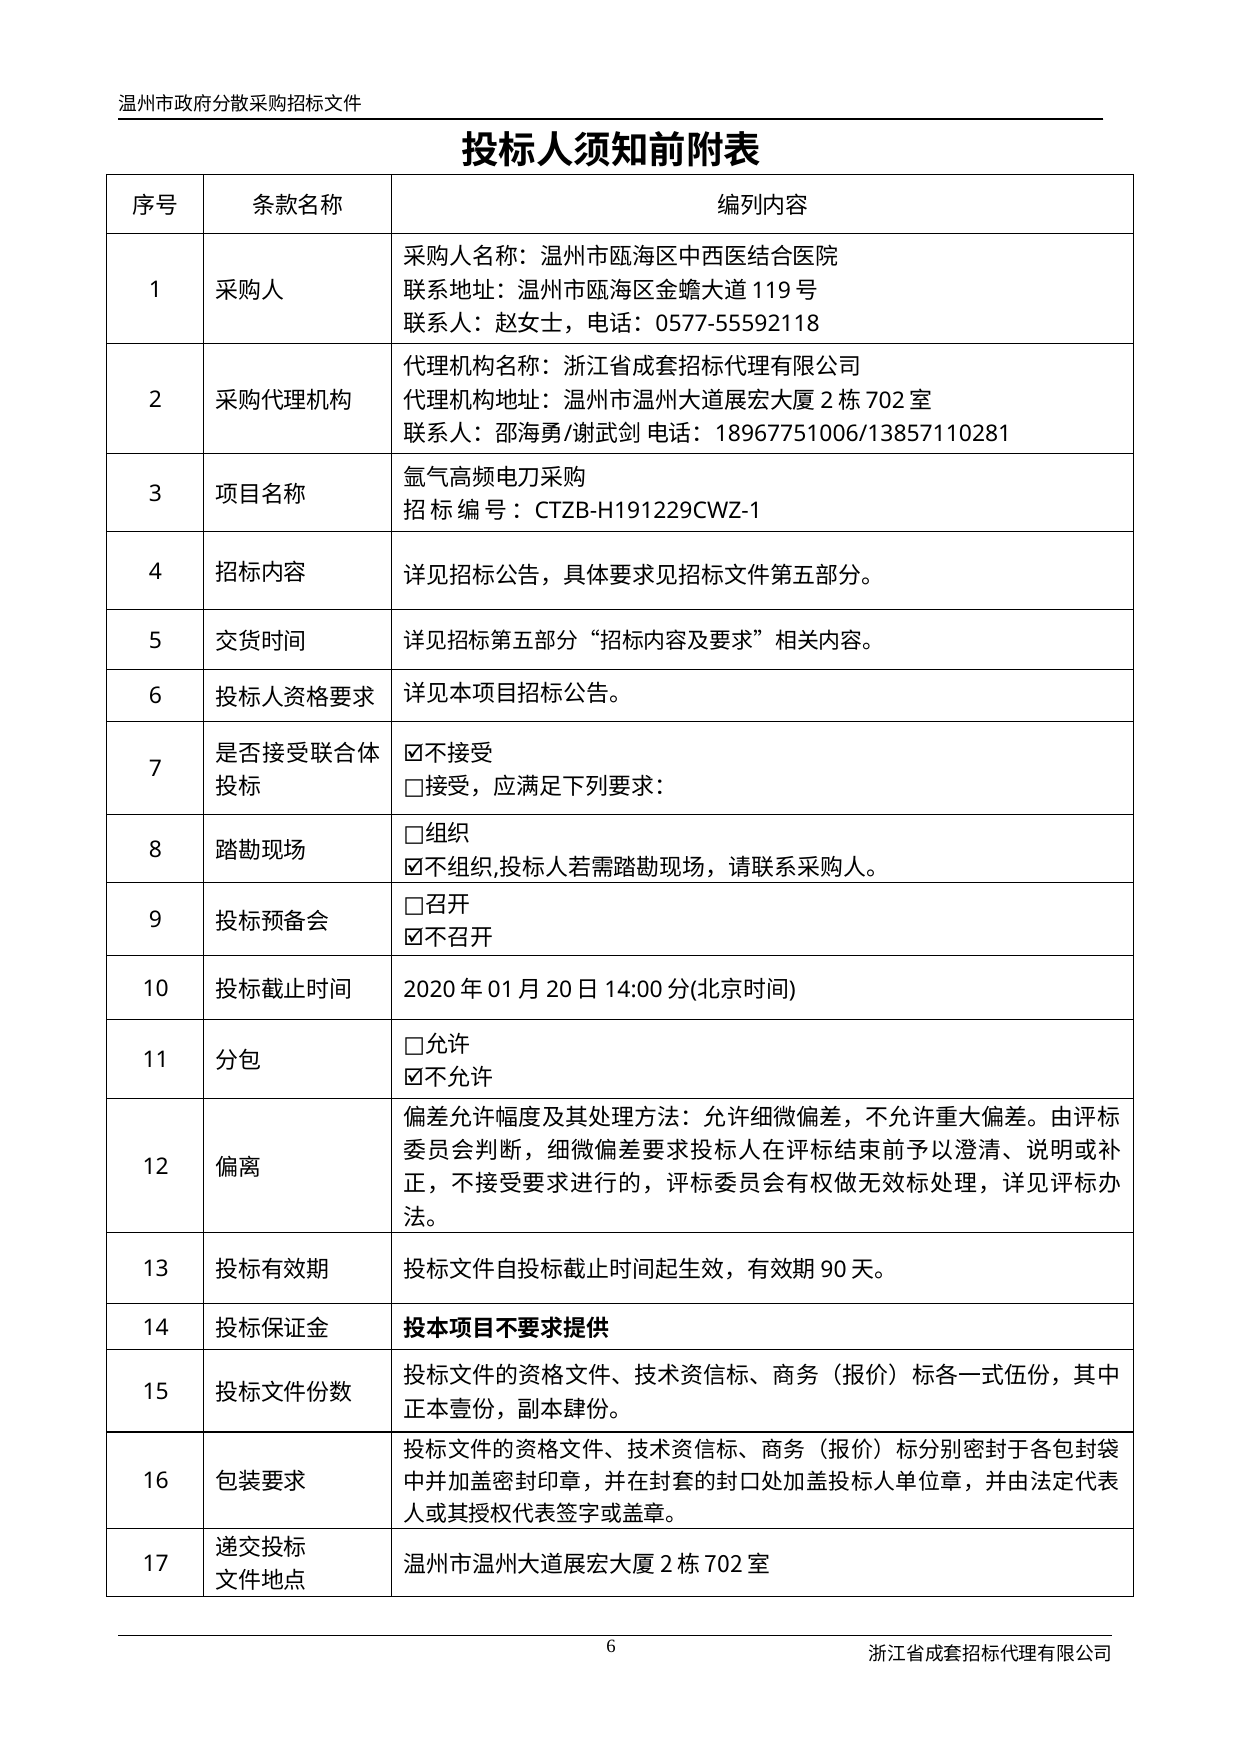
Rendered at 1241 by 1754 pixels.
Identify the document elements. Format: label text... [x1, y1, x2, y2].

table_cell 15 [107, 1350, 203, 1431]
table_cell □召开 不召开 [392, 883, 1133, 955]
table_cell 温州市温州大道展宏大厦2栋702室 [392, 1529, 1133, 1596]
table_cell 详见招标第五部分“招标内容及要求”相关内容。 [392, 610, 1133, 669]
table_cell 投标有效期 [204, 1233, 391, 1303]
table_header 编列内容 [392, 175, 1133, 233]
table_cell 招标内容 [204, 532, 391, 609]
table_cell 10 [107, 956, 203, 1019]
table_cell 详见本项目招标公告。 [392, 670, 1133, 721]
table_cell □允许 不允许 [392, 1020, 1133, 1098]
table_cell 4 [107, 532, 203, 609]
table_cell 投标文件自投标截止时间起生效，有效期90天。 [392, 1233, 1133, 1303]
table_cell 投标截止时间 [204, 956, 391, 1019]
table_cell 11 [107, 1020, 203, 1098]
table_cell 2 [107, 344, 203, 453]
table_cell 偏离 [204, 1099, 391, 1232]
table_cell 采购人 [204, 234, 391, 343]
table_cell 不接受 □接受，应满足下列要求： [392, 722, 1133, 814]
table_cell 7 [107, 722, 203, 814]
table_cell 投标人资格要求 [204, 670, 391, 721]
table_header 条款名称 [204, 175, 391, 233]
table_cell 详见招标公告，具体要求见招标文件第五部分。 [392, 532, 1133, 609]
table_header 序号 [107, 175, 203, 233]
table_cell 投标文件的资格文件、技术资信标、商务（报价）标分别密封于各包封袋中并加盖密封印章，并在封套的封口处加盖投标人单位章，并由法定代表人或其授权代表签字或盖章。 [392, 1433, 1133, 1527]
table_cell 氩气高频电刀采购 招标编号：CTZB-H191229CWZ-1 [392, 454, 1133, 531]
table_cell 采购人名称：温州市瓯海区中西医结合医院 联系地址：温州市瓯海区金蟾大道119号 联系人：赵女士，电话：0577-55592118 [392, 234, 1133, 343]
table_cell 分包 [204, 1020, 391, 1098]
table_cell 12 [107, 1099, 203, 1232]
table_cell 项目名称 [204, 454, 391, 531]
table_cell 投标保证金 [204, 1304, 391, 1348]
table_cell 2020年01月20日14:00分(北京时间) [392, 956, 1133, 1019]
table_cell 13 [107, 1233, 203, 1303]
table_cell 偏差允许幅度及其处理方法：允许细微偏差，不允许重大偏差。由评标委员会判断，细微偏差要求投标人在评标结束前予以澄清、说明或补正，不接受要求进行的，评标委员会有权做无效标处理，详见评标办法。 [392, 1099, 1133, 1232]
table_cell 17 [107, 1529, 203, 1596]
table_cell 踏勘现场 [204, 815, 391, 882]
table_cell 9 [107, 883, 203, 955]
table_cell 投本项目不要求提供 [392, 1304, 1133, 1348]
table_cell 8 [107, 815, 203, 882]
table_cell 14 [107, 1304, 203, 1348]
table_cell 交货时间 [204, 610, 391, 669]
table_cell 投标预备会 [204, 883, 391, 955]
subtitle 投标人须知前附表 [118, 120, 1103, 174]
table_cell 投标文件份数 [204, 1350, 391, 1431]
table_cell 3 [107, 454, 203, 531]
table_cell 投标文件的资格文件、技术资信标、商务（报价）标各一式伍份，其中正本壹份，副本肆份。 [392, 1350, 1133, 1431]
table_cell 递交投标 文件地点 [204, 1529, 391, 1596]
table_cell 1 [107, 234, 203, 343]
table_cell 6 [107, 670, 203, 721]
table_cell 包装要求 [204, 1433, 391, 1527]
table_cell 16 [107, 1433, 203, 1527]
table_cell 是否接受联合体投标 [204, 722, 391, 814]
table_cell 5 [107, 610, 203, 669]
table_cell 代理机构名称：浙江省成套招标代理有限公司 代理机构地址：温州市温州大道展宏大厦2栋702室 联系人：邵海勇/谢武剑 电话：18967751006/13857110281 [392, 344, 1133, 453]
table_cell □组织 不组织,投标人若需踏勘现场，请联系采购人。 [392, 815, 1133, 882]
table_cell 采购代理机构 [204, 344, 391, 453]
